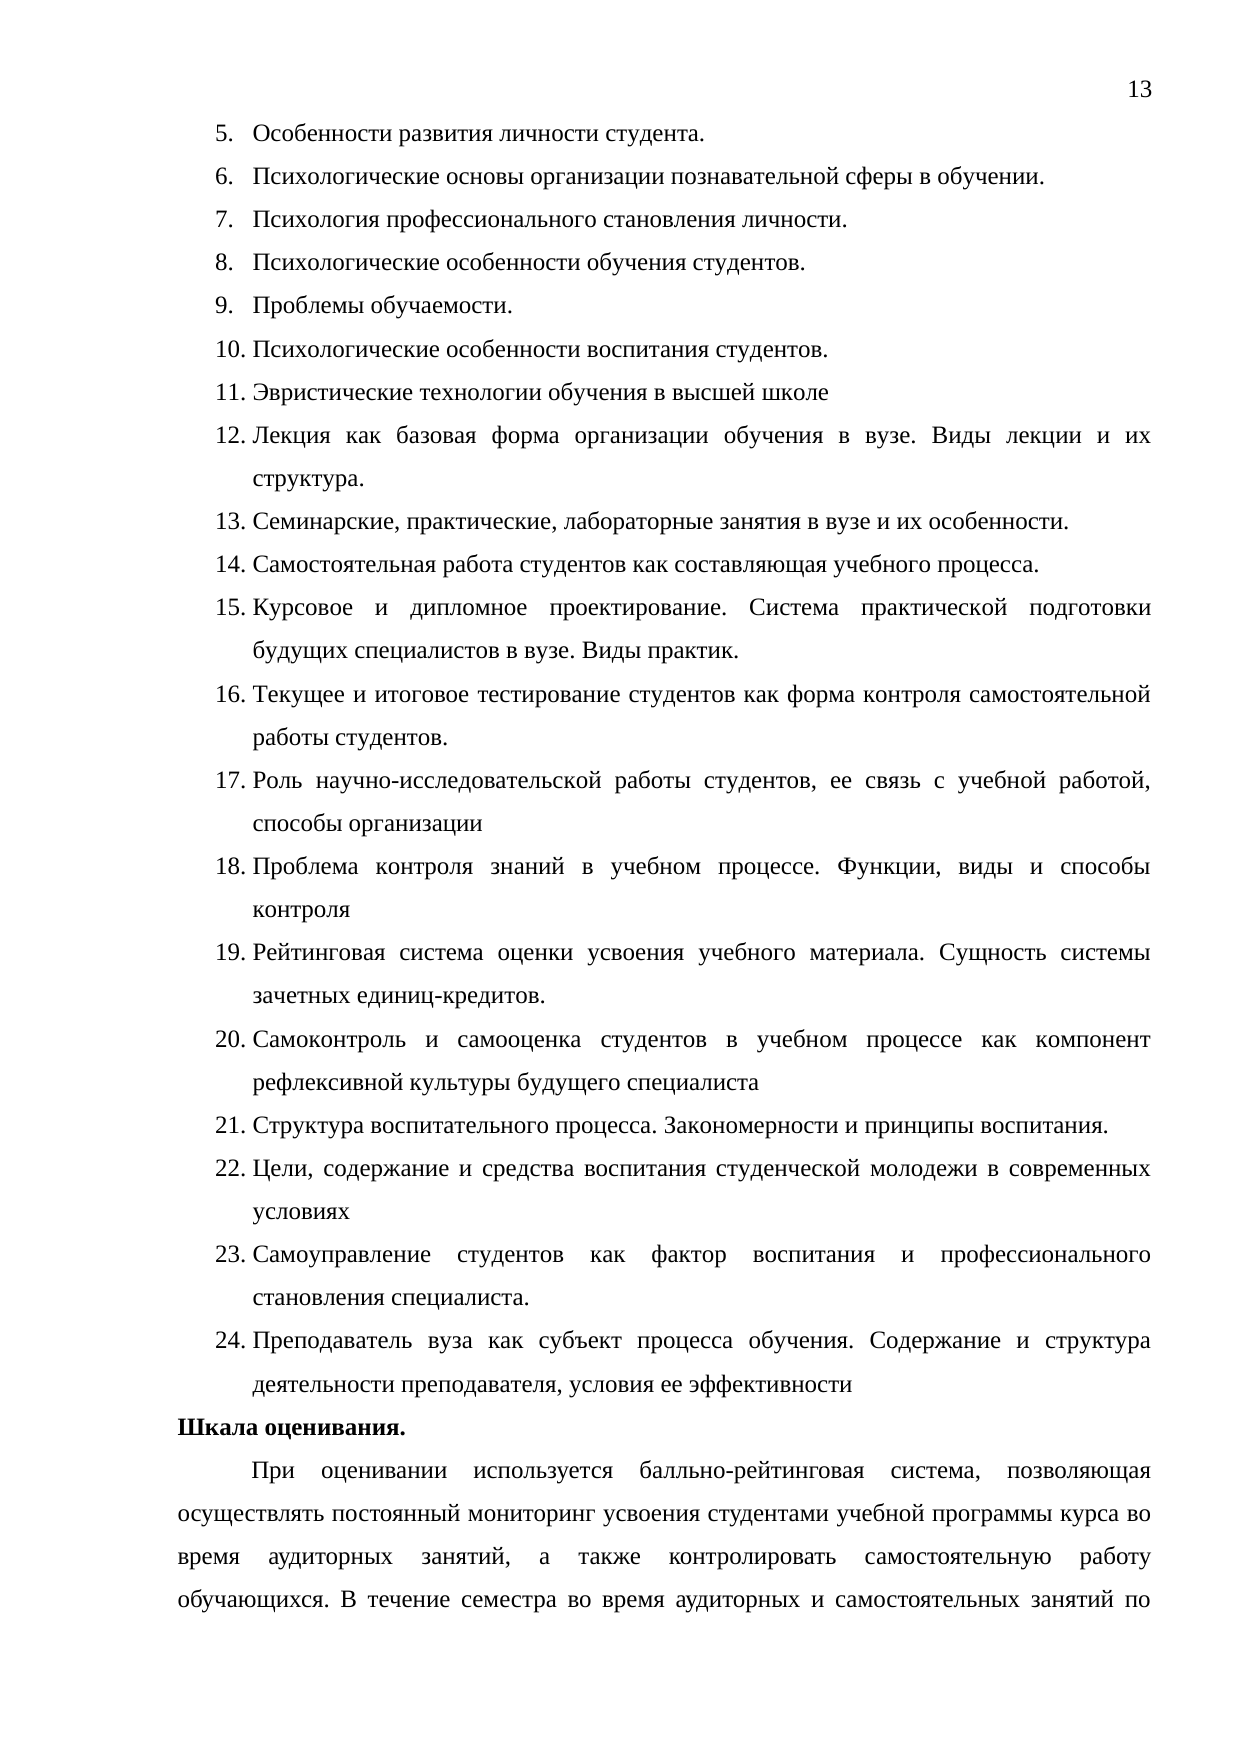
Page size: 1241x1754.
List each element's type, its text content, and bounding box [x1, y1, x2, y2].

list Рейтинговая система оценки усвоения учебного материала. Сущность системы зачетных единиц-кредитов. [215, 937, 1152, 1009]
list Лекция как базовая форма организации обучения в вузе. Виды лекции и их структура. [215, 420, 1152, 492]
list Самоуправление студентов как фактор воспитания и профессионального становления специалиста. [215, 1239, 1152, 1311]
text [177, 1455, 1152, 1613]
list Психология профессионального становления личности. [215, 204, 1152, 233]
list Особенности развития личности студента. [215, 118, 1152, 147]
list Проблема контроля знаний в учебном процессе. Функции, виды и способы контроля [215, 851, 1152, 923]
list Самостоятельная работа студентов как составляющая учебного процесса. [215, 549, 1152, 578]
list Структура воспитательного процесса. Закономерности и принципы воспитания. [215, 1110, 1152, 1139]
list Семинарские, практические, лабораторные занятия в вузе и их особенности. [215, 506, 1152, 535]
text Шкала оценивания. [177, 1412, 1152, 1441]
list Роль научно-исследовательской работы студентов, ее связь с учебной работой, способы организации [215, 765, 1152, 837]
list Цели, содержание и средства воспитания студенческой молодежи в современных условиях [215, 1153, 1152, 1225]
list Проблемы обучаемости. [215, 291, 1152, 319]
list Самоконтроль и самооценка студентов в учебном процессе как компонент рефлексивной культуры будущего специалиста [215, 1024, 1152, 1096]
list Эвристические технологии обучения в высшей школе [215, 377, 1152, 406]
list Курсовое и дипломное проектирование. Система практической подготовки будущих специалистов в вузе. Виды практик. [215, 592, 1152, 664]
list Психологические особенности обучения студентов. [215, 247, 1152, 276]
list Преподаватель вуза как субъект процесса обучения. Содержание и структура деятельности преподавателя, условия ее эффективности [215, 1326, 1152, 1397]
list Текущее и итоговое тестирование студентов как форма контроля самостоятельной работы студентов. [215, 679, 1152, 751]
list Психологические особенности воспитания студентов. [215, 334, 1152, 362]
list Психологические основы организации познавательной сферы в обучении. [215, 161, 1152, 190]
